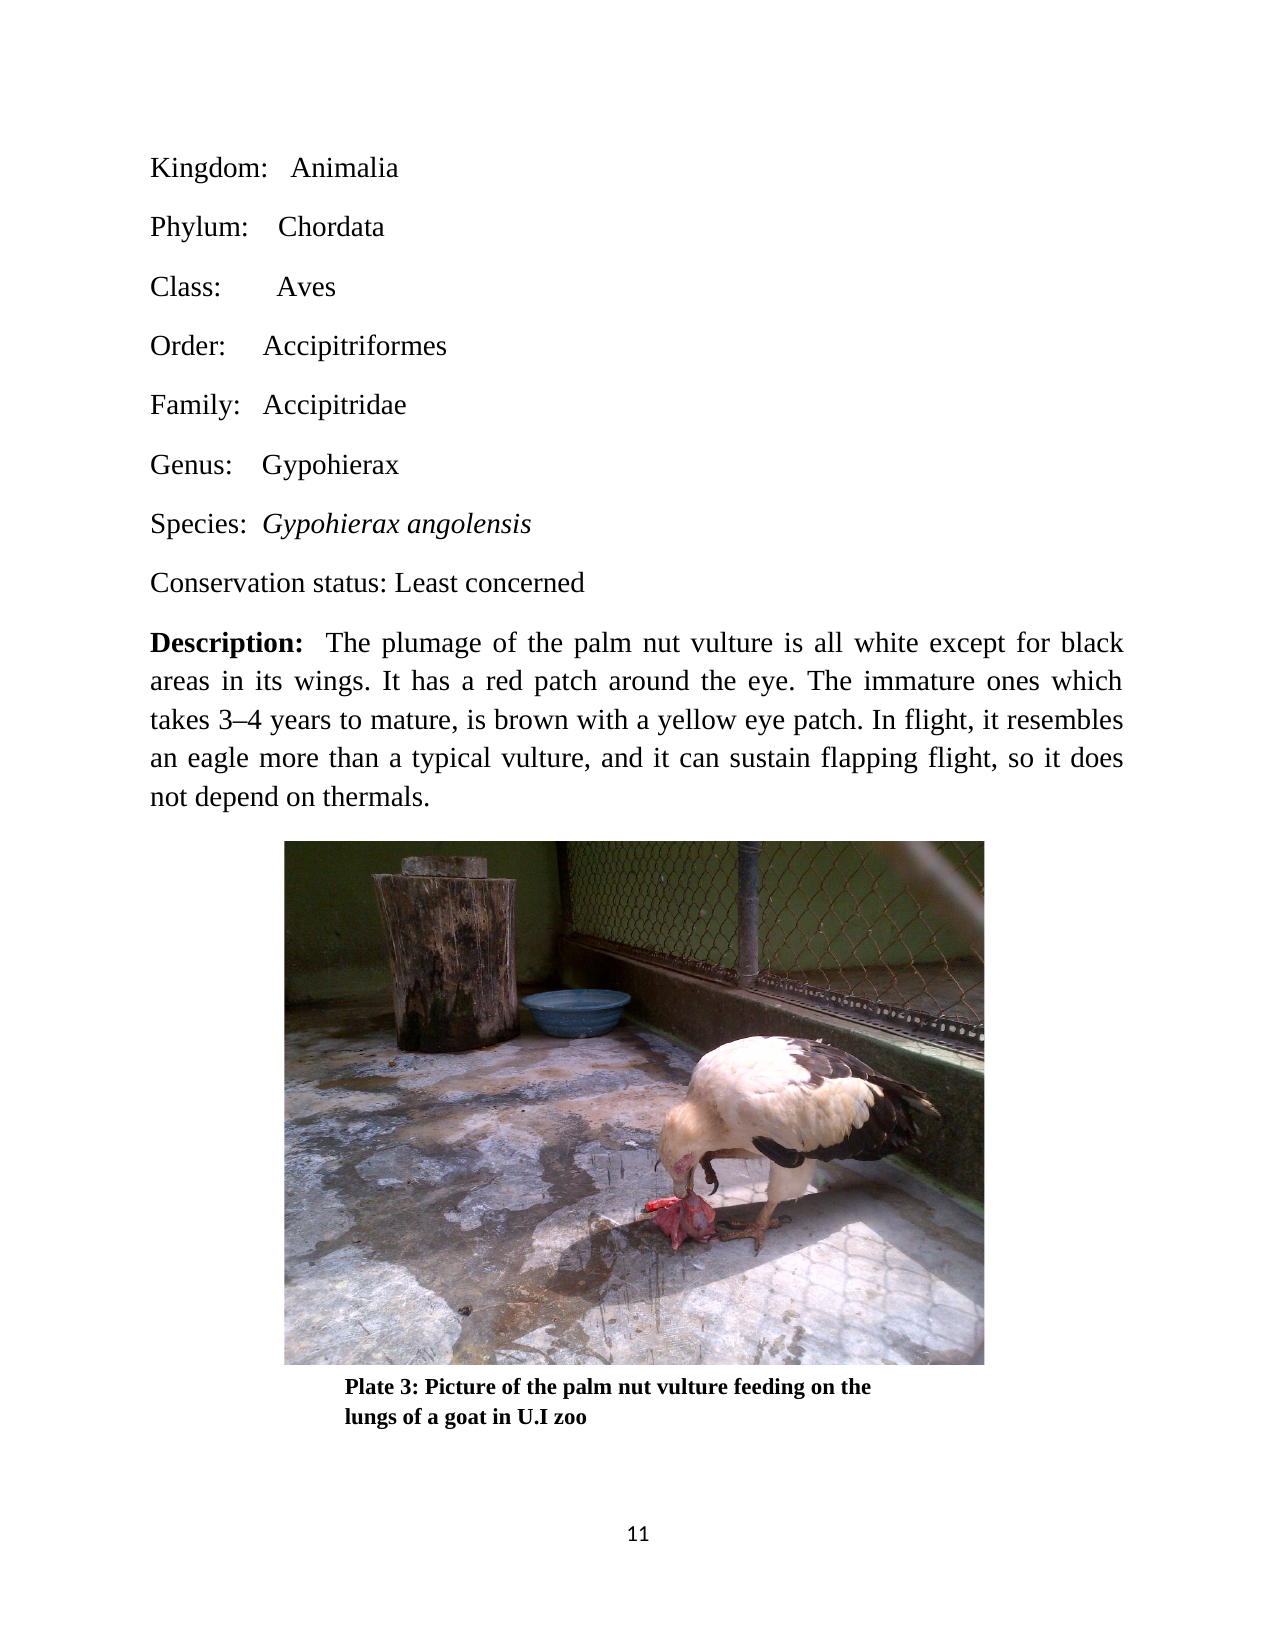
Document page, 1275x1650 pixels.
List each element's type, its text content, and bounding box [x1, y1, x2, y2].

text Conservation status: Least concerned [150, 566, 1125, 599]
text Phylum: Chordata [150, 209, 1125, 243]
text Class: Aves [150, 269, 1125, 302]
text Kingdom: Animalia [150, 150, 1125, 183]
text Species: Gypohierax angolensis [150, 506, 1125, 540]
text Family: Accipitridae [150, 387, 1125, 421]
text Genus: Gypohierax [150, 447, 1125, 480]
picture [284, 841, 985, 1365]
text Order: Accipitriformes [150, 328, 1125, 362]
text Description: The plumage of the palm nut vulture is all white except for black areas in its wings. It has a red patch around the eye. The immature ones which takes 3–4 years to mature, is brown with a yellow eye patch. In flight, it resembles an eagle more than a typical vulture, and it can sustain flapping flight, so it does not depend on thermals. [150, 625, 1125, 813]
